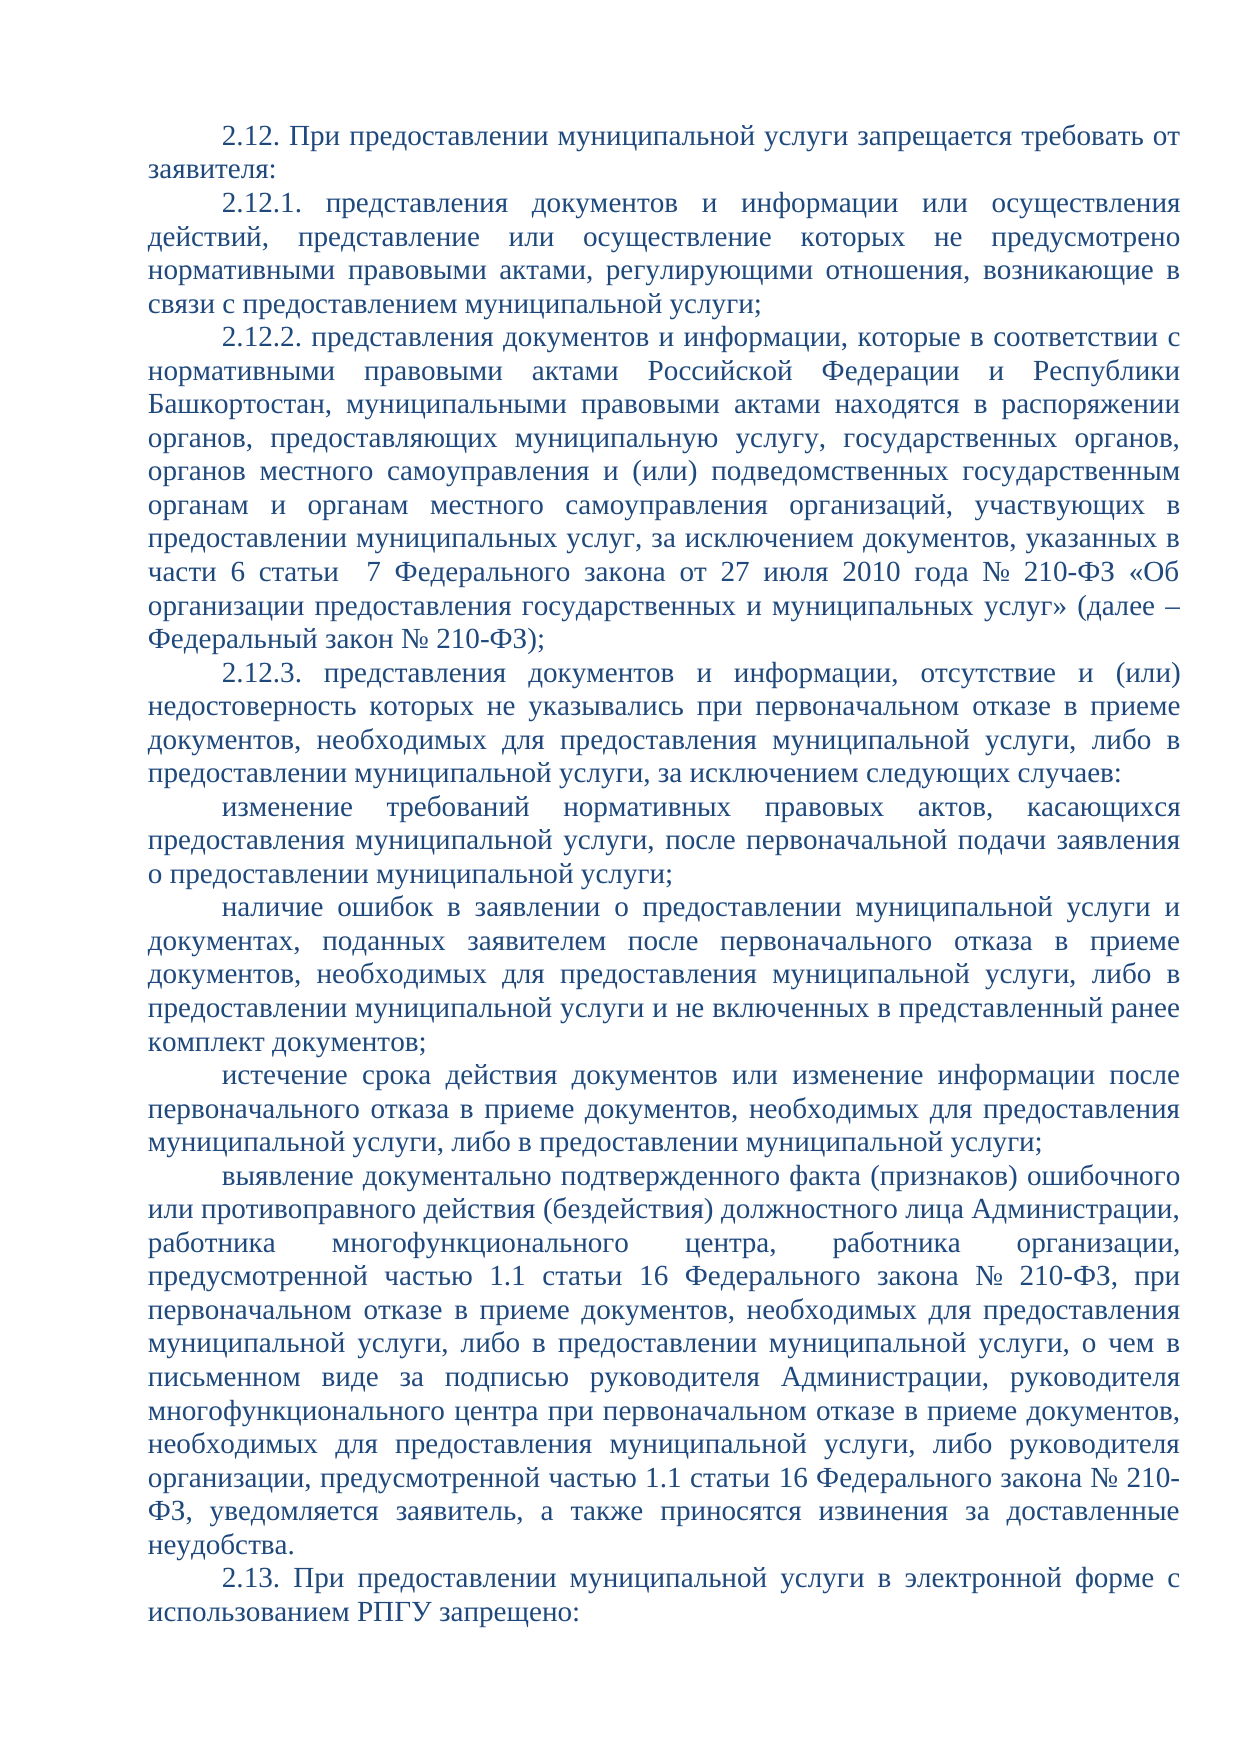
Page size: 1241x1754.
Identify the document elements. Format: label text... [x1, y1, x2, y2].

text изменение требований нормативных правовых актов, касающихся предоставления муниципальной услуги, после первоначальной подачи заявления о предоставлении муниципальной услуги; [148, 789, 1181, 889]
text наличие ошибок в заявлении о предоставлении муниципальной услуги и документах, поданных заявителем после первоначального отказа в приеме документов, необходимых для предоставления муниципальной услуги, либо в предоставлении муниципальной услуги и не включенных в представленный ранее комплект документов; [148, 889, 1181, 1057]
text 2.12.3. представления документов и информации, отсутствие и (или) недостоверность которых не указывались при первоначальном отказе в приеме документов, необходимых для предоставления муниципальной услуги, либо в предоставлении муниципальной услуги, за исключением следующих случаев: [148, 655, 1181, 789]
text 2.12.2. представления документов и информации, которые в соответствии с нормативными правовыми актами Российской Федерации и Республики Башкортостан, муниципальными правовыми актами находятся в распоряжении органов, предоставляющих муниципальную услугу, государственных органов, органов местного самоуправления и (или) подведомственных государственным органам и органам местного самоуправления организаций, участвующих в предоставлении муниципальных услуг, за исключением документов, указанных в части 6 статьи 7 Федерального закона от 27 июля 2010 года № 210-ФЗ «Об организации предоставления государственных и муниципальных услуг» (далее – Федеральный закон № 210-ФЗ); [148, 319, 1181, 655]
text истечение срока действия документов или изменение информации после первоначального отказа в приеме документов, необходимых для предоставления муниципальной услуги, либо в предоставлении муниципальной услуги; [148, 1057, 1181, 1158]
text выявление документально подтвержденного факта (признаков) ошибочного или противоправного действия (бездействия) должностного лица Администрации, работника многофункционального центра, работника организации, предусмотренной частью 1.1 статьи 16 Федерального закона № 210-ФЗ, при первоначальном отказе в приеме документов, необходимых для предоставления муниципальной услуги, либо в предоставлении муниципальной услуги, о чем в письменном виде за подписью руководителя Администрации, руководителя многофункционального центра при первоначальном отказе в приеме документов, необходимых для предоставления муниципальной услуги, либо руководителя организации, предусмотренной частью 1.1 статьи 16 Федерального закона № 210-ФЗ, уведомляется заявитель, а также приносятся извинения за доставленные неудобства. [148, 1158, 1181, 1560]
text 2.12. При предоставлении муниципальной услуги запрещается требовать от заявителя: [148, 118, 1181, 185]
text 2.12.1. представления документов и информации или осуществления действий, представление или осуществление которых не предусмотрено нормативными правовыми актами, регулирующими отношения, возникающие в связи с предоставлением муниципальной услуги; [148, 185, 1181, 319]
text 2.13. При предоставлении муниципальной услуги в электронной форме с использованием РПГУ запрещено: [148, 1560, 1181, 1627]
